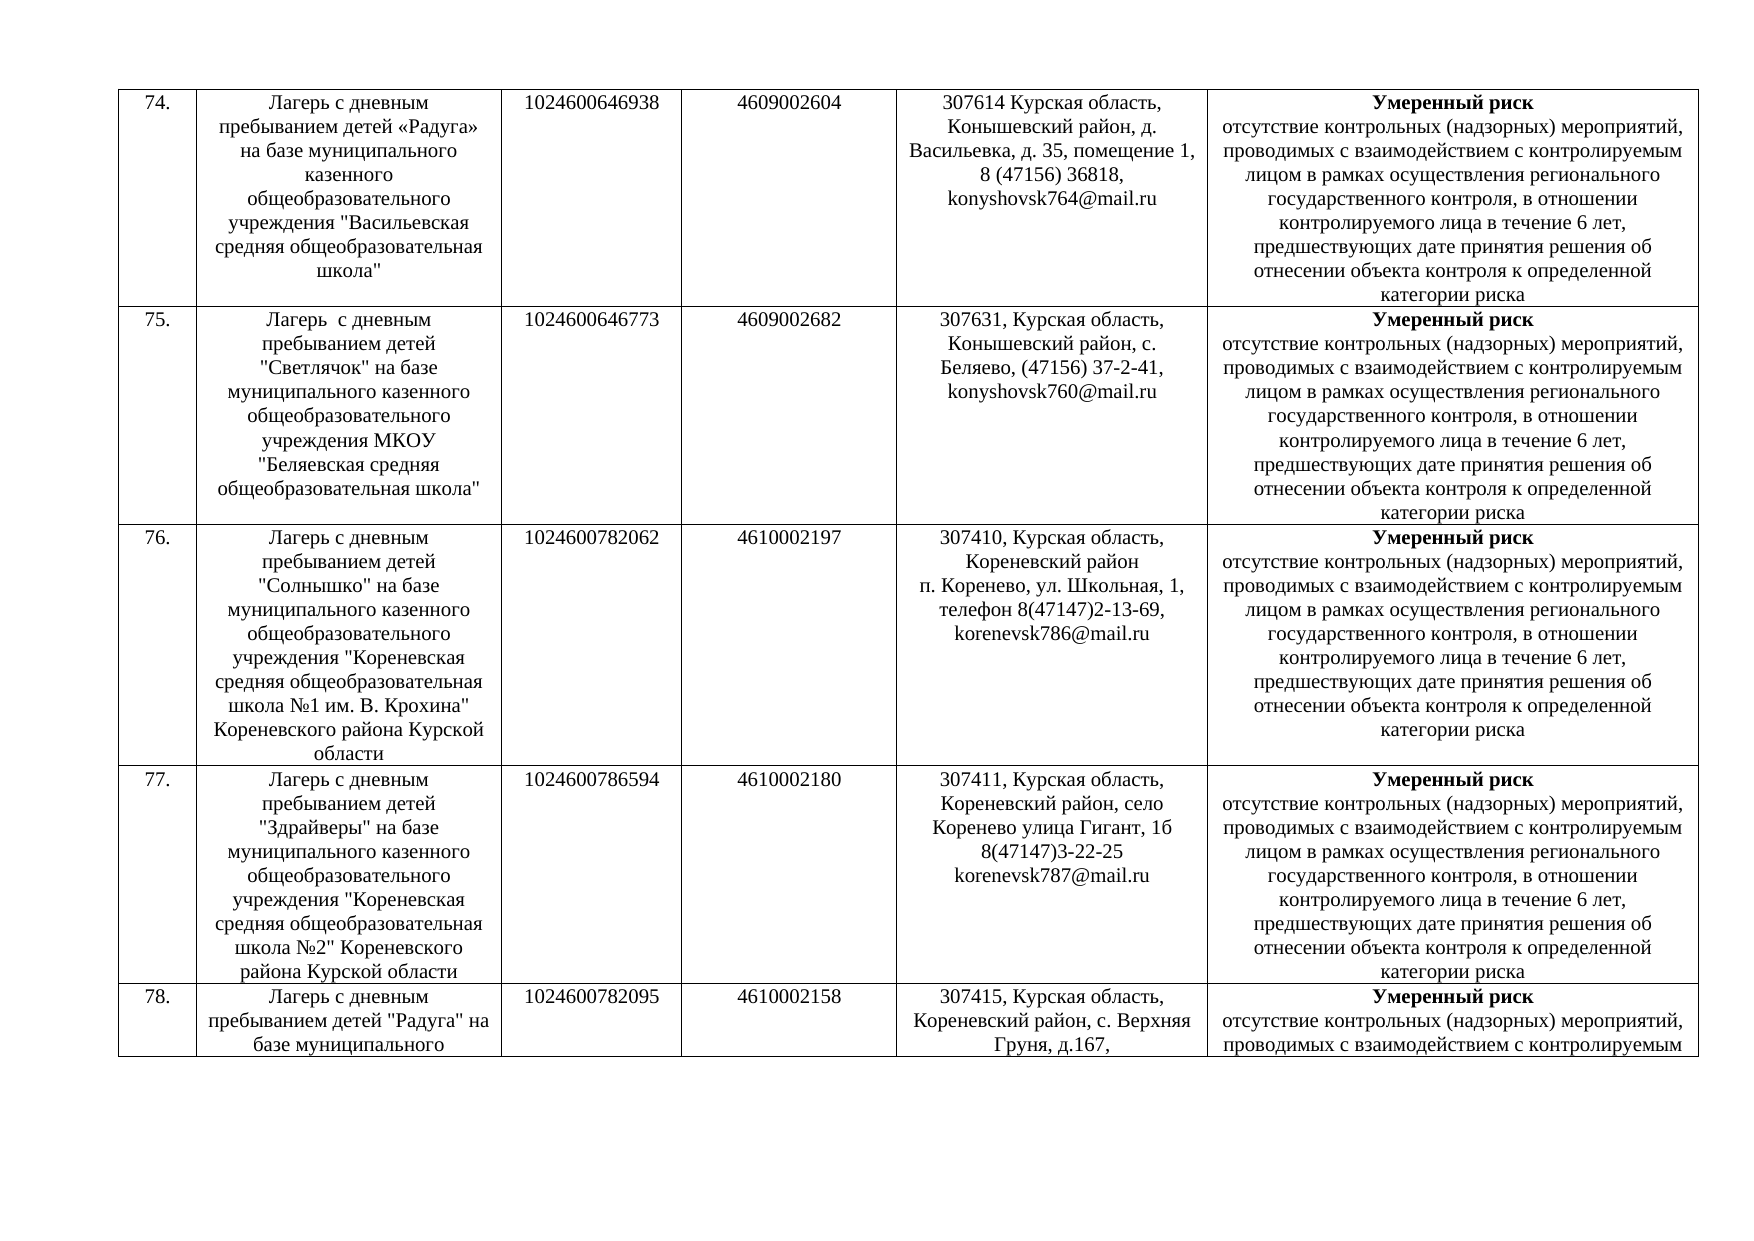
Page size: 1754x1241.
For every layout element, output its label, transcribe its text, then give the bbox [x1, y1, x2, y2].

table_cell 1024600782062 [502, 525, 681, 765]
table_cell 75. [119, 307, 196, 524]
table_cell 1024600646938 [502, 90, 681, 306]
table_cell 4609002604 [682, 90, 896, 306]
table_cell 74. [119, 90, 196, 306]
table_cell Лагерь с дневным пребыванием детей "Здрайверы" на базе муниципального казенного общеобразовательного учреждения "Кореневская средняя общеобразовательная школа №2" Кореневского района Курской области [197, 766, 501, 983]
table_cell Лагерь с дневным пребыванием детей "Солнышко" на базе муниципального казенного общеобразовательного учреждения "Кореневская средняя общеобразовательная школа №1 им. В. Крохина" Кореневского района Курской области [197, 525, 501, 765]
table_cell 1024600782095 [502, 984, 681, 1056]
table_cell 307410, Курская область, Кореневский район п. Коренево, ул. Школьная, 1, телефон 8(47147)2-13-69, korenevsk786@mail.ru [897, 525, 1207, 765]
table_cell 4610002197 [682, 525, 896, 765]
table_cell 4610002158 [682, 984, 896, 1056]
table_cell 307631, Курская область, Конышевский район, с. Беляево, (47156) 37-2-41, konyshovsk760@mail.ru [897, 307, 1207, 524]
table_cell 307614 Курская область, Конышевский район, д. Васильевка, д. 35, помещение 1, 8 (47156) 36818, konyshovsk764@mail.ru [897, 90, 1207, 306]
table_cell 4609002682 [682, 307, 896, 524]
table_cell 76. [119, 525, 196, 765]
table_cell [897, 984, 1207, 1056]
table_cell Лагерь с дневным пребыванием детей "Светлячок" на базе муниципального казенного общеобразовательного учреждения МКОУ "Беляевская средняя общеобразовательная школа" [197, 307, 501, 524]
table_cell 1024600646773 [502, 307, 681, 524]
table_cell 4610002180 [682, 766, 896, 983]
table_cell 307411, Курская область, Кореневский район, село Коренево улица Гигант, 1б 8(47147)3-22-25 korenevsk787@mail.ru [897, 766, 1207, 983]
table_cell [1208, 90, 1698, 306]
table_cell 77. [119, 766, 196, 983]
table_cell Лагерь с дневным пребыванием детей «Радуга» на базе муниципального казенного общеобразовательного учреждения "Васильевская средняя общеобразовательная школа" [197, 90, 501, 306]
table_cell 1024600786594 [502, 766, 681, 983]
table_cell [197, 984, 501, 1056]
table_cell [1208, 984, 1698, 1056]
table_cell 78. [119, 984, 196, 1056]
